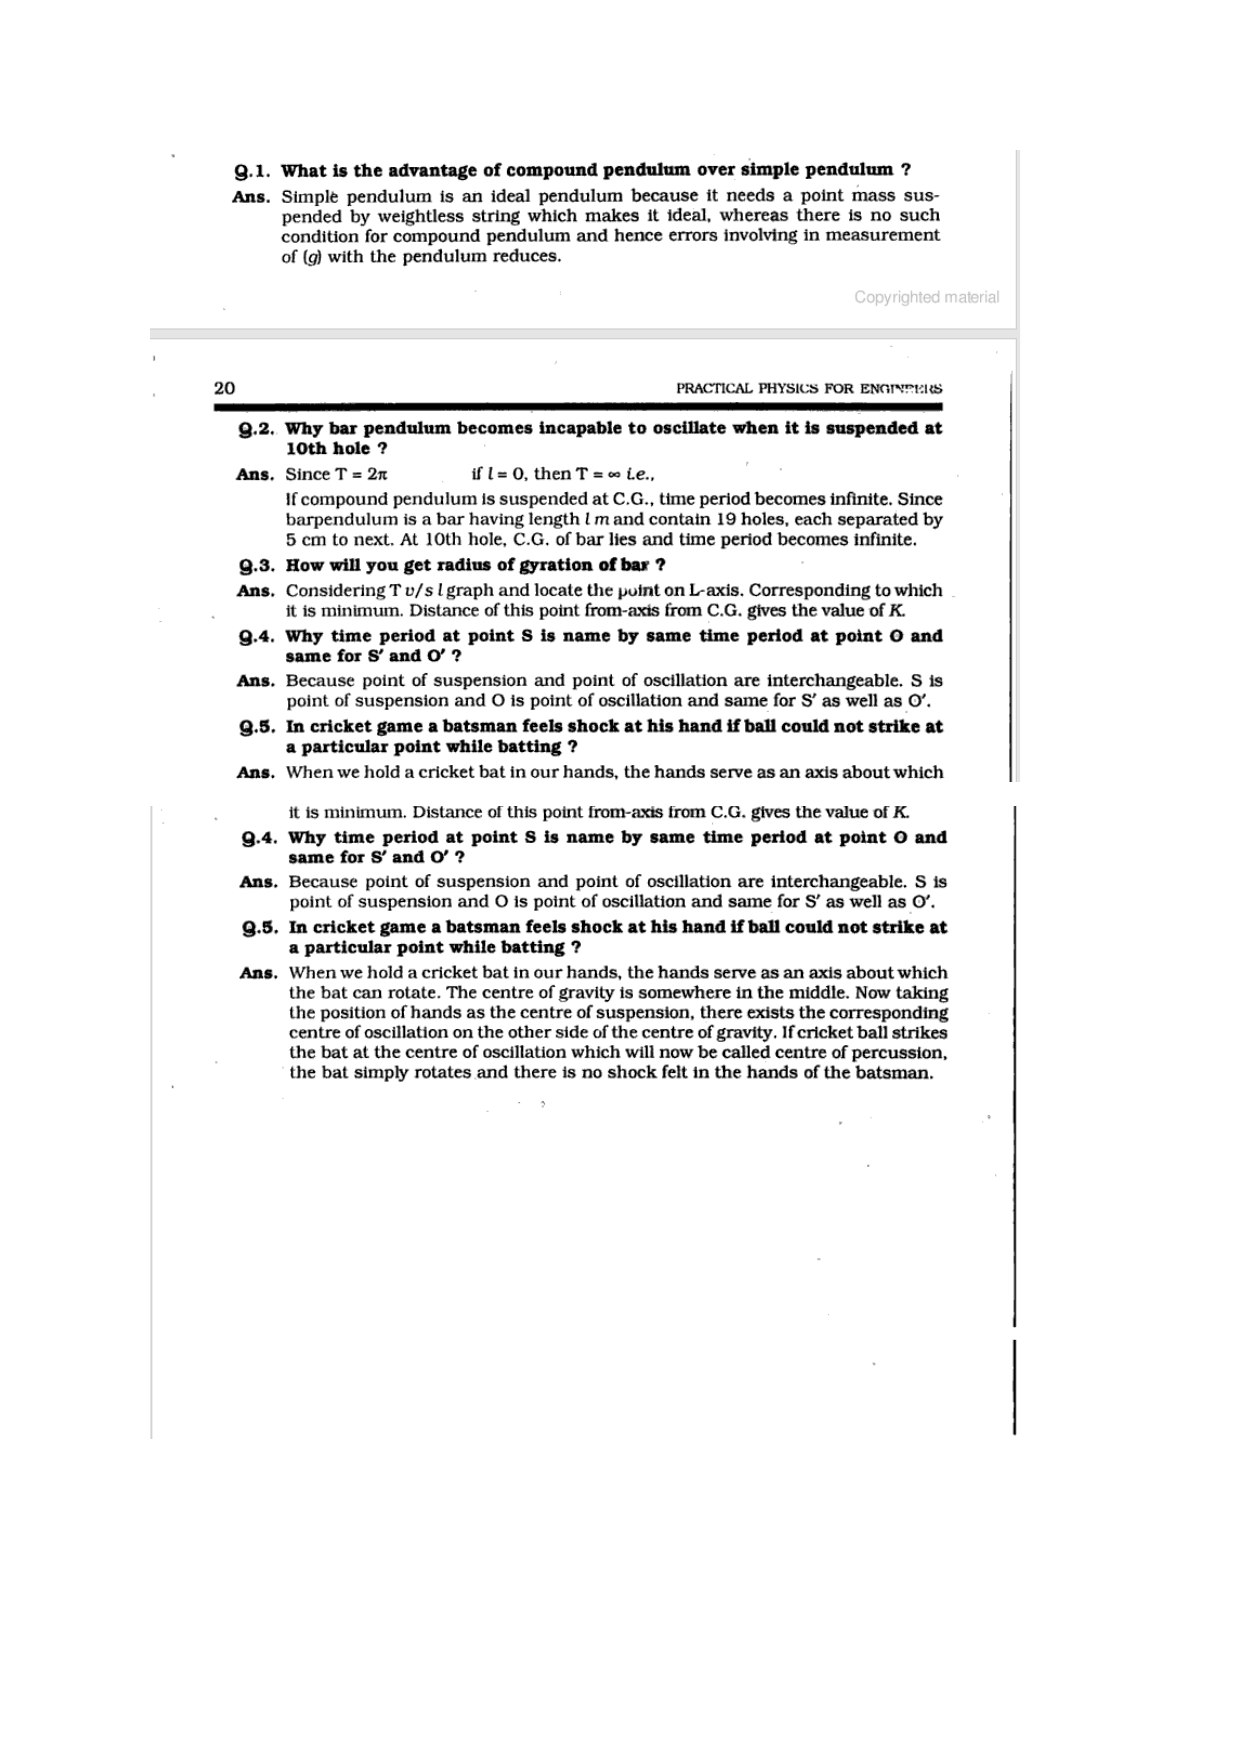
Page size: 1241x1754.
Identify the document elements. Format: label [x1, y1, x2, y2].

picture [150, 150, 1021, 782]
picture [150, 806, 1020, 1439]
